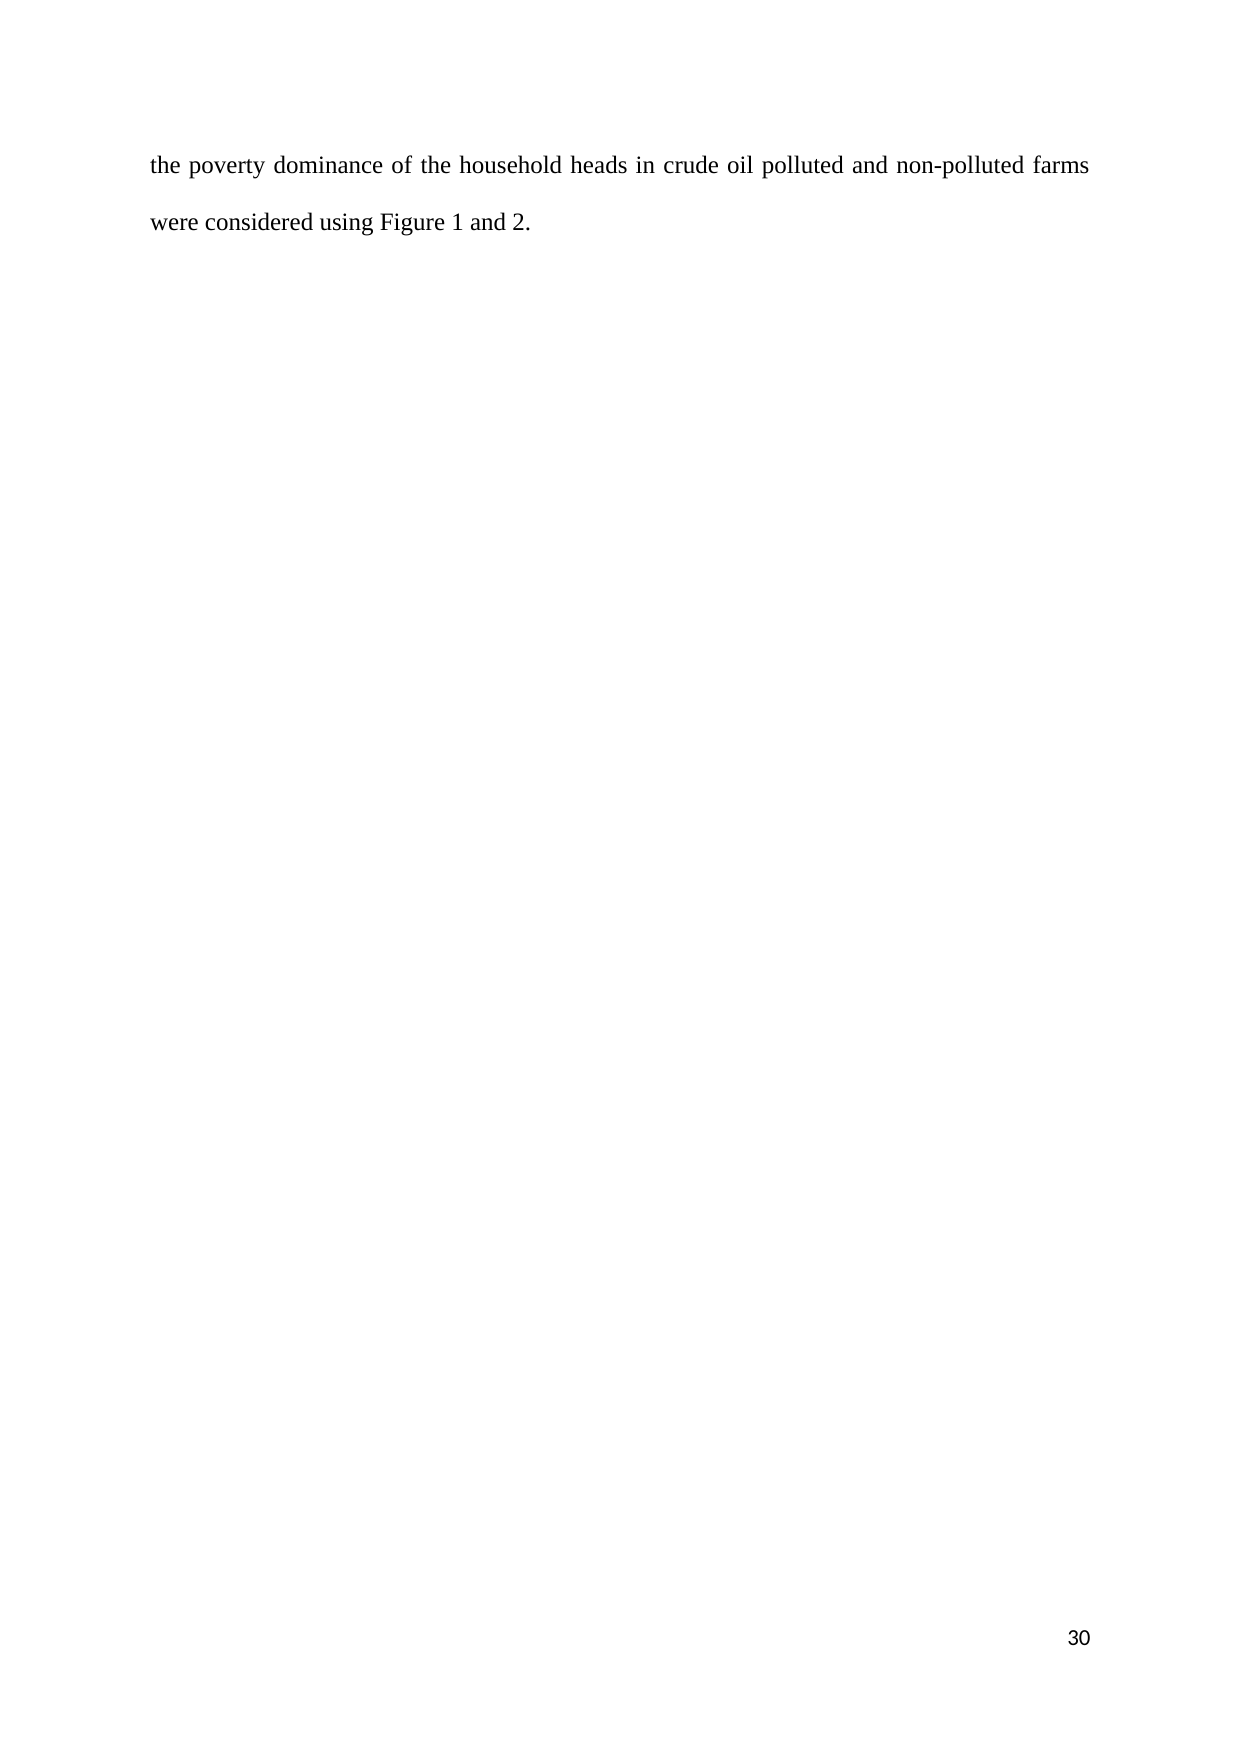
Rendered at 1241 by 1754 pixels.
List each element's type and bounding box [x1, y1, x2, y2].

text [150, 150, 1090, 236]
